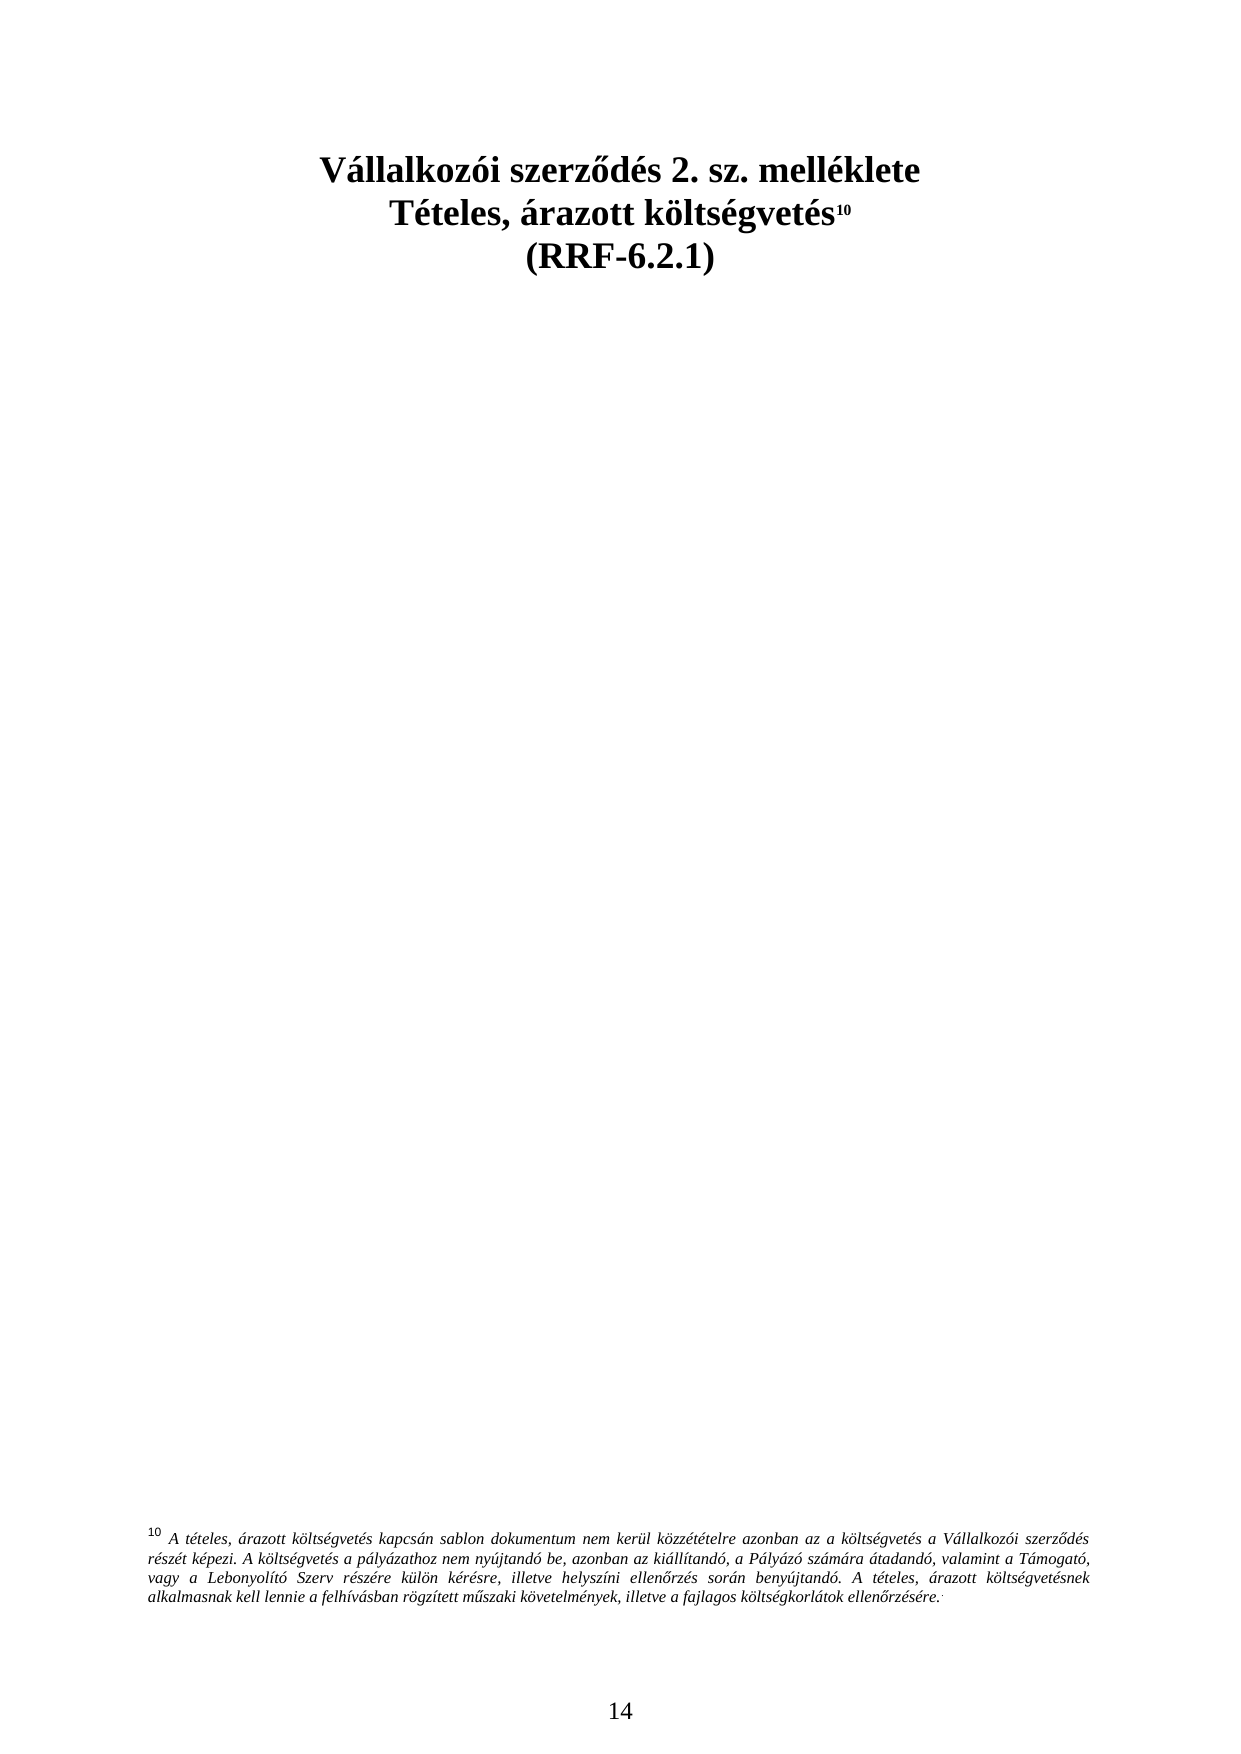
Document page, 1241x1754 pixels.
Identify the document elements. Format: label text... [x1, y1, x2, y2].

text (RRF-6.2.1) [148, 234, 1093, 277]
text Tételes, árazott költségvetés [148, 191, 1093, 234]
text Vállalkozói szerződés 2. sz. melléklete [148, 148, 1093, 191]
